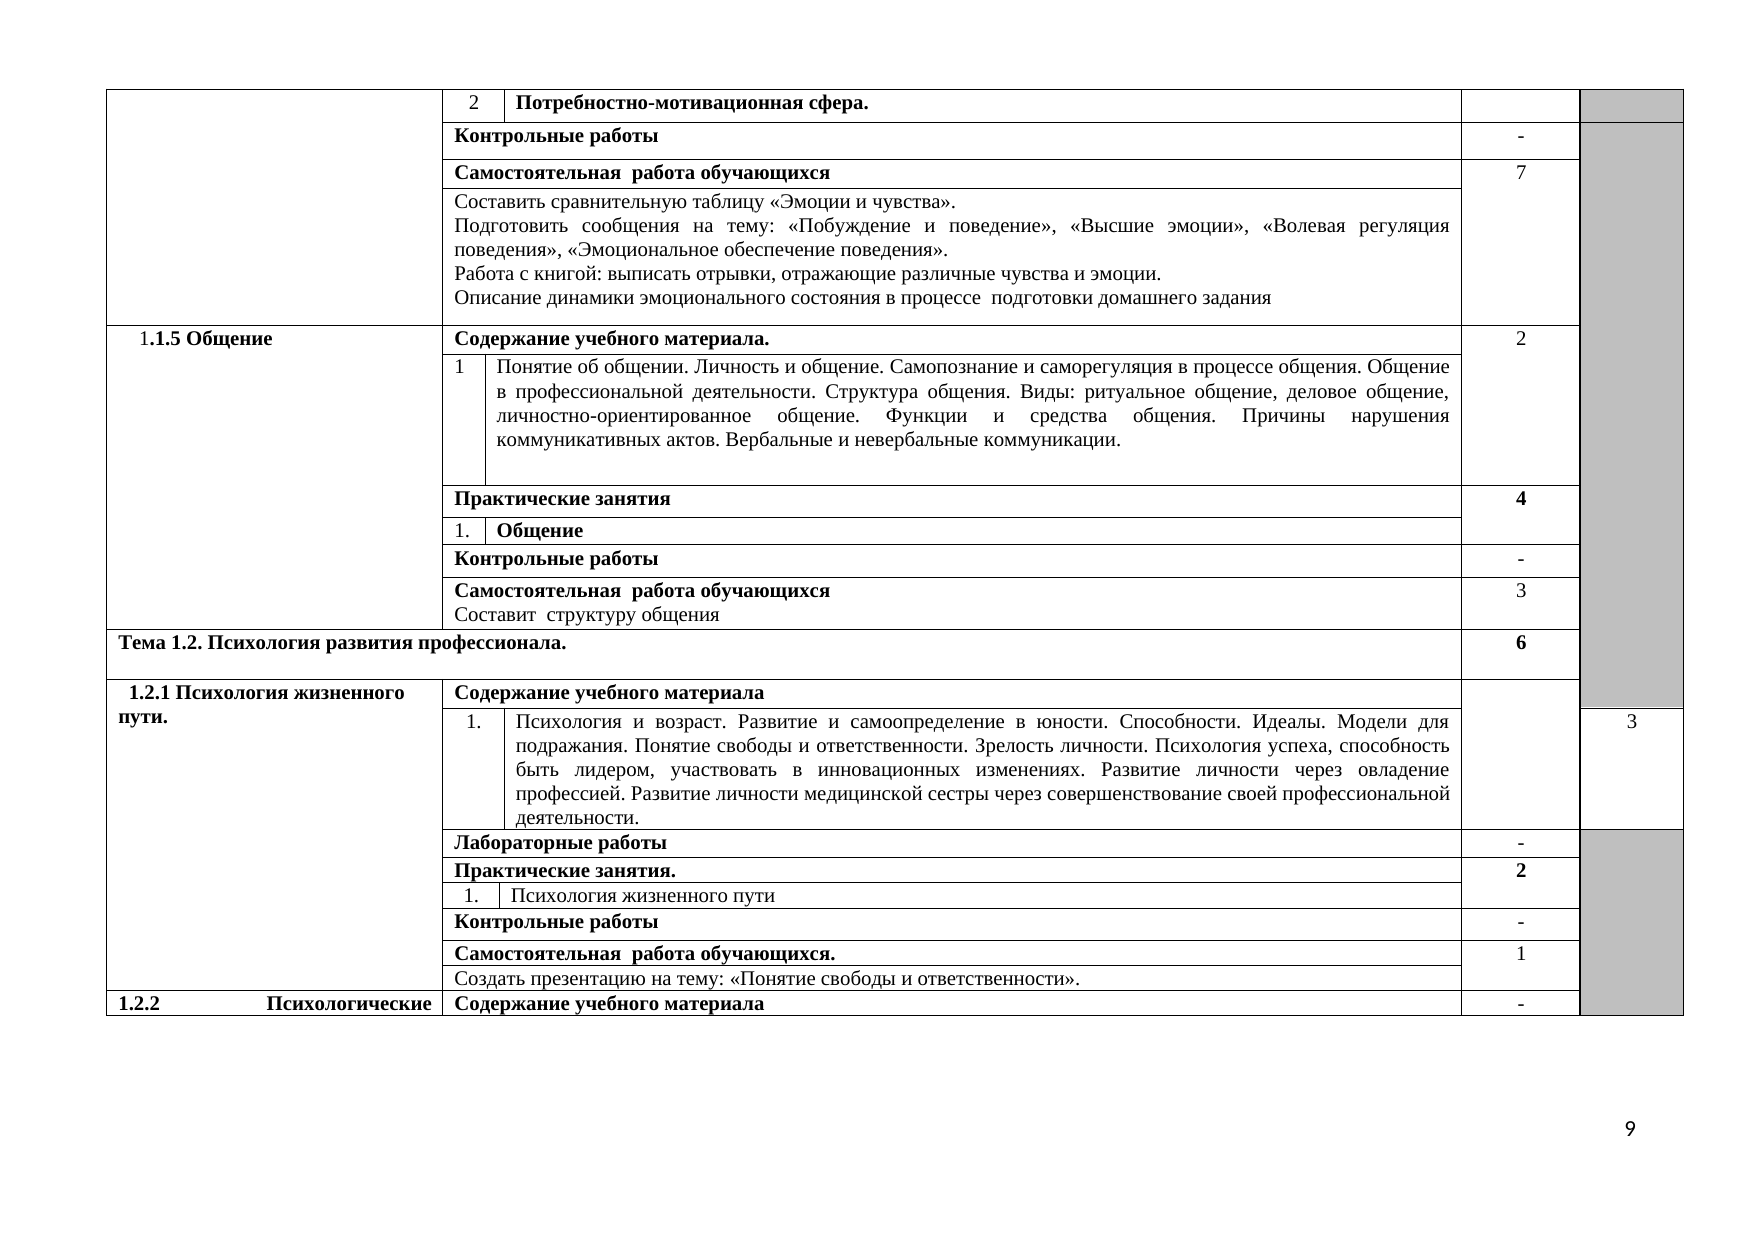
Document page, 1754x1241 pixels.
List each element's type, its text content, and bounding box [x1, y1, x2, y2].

table_cell Практические занятия [443, 486, 1461, 517]
table_cell Самостоятельная работа обучающихся [443, 160, 1461, 188]
table_cell [1462, 90, 1579, 122]
table_cell Содержание учебного материала [443, 680, 1461, 707]
table_cell Тема 1.2. Психология развития профессионала. [107, 630, 1461, 679]
table_cell - [1462, 909, 1579, 940]
table_cell [1462, 680, 1579, 829]
table_cell Понятие об общении. Личность и общение. Самопознание и саморегуляция в процессе общения. Общение в профессиональной деятельности. Структура общения. Виды: ритуальное общение, деловое общение, личностно-ориентированное общение. Функции и средства общения. Причины нарушения коммуникативных актов. Вербальные и невербальные коммуникации. [486, 355, 1461, 484]
table_cell 1 [1462, 941, 1579, 990]
table_cell Психология и возраст. Развитие и самоопределение в юности. Способности. Идеалы. Модели для подражания. Понятие свободы и ответственности. Зрелость личности. Психология успеха, способность быть лидером, участвовать в инновационных изменениях. Развитие личности через овладение профессией. Развитие личности медицинской сестры через совершенствование своей профессиональной деятельности. [505, 709, 1461, 829]
table_cell - [1462, 830, 1579, 857]
table_cell 3 [1462, 578, 1579, 629]
table_cell Практические занятия. [443, 858, 1461, 882]
table_cell 1. [443, 883, 499, 908]
table_cell Контрольные работы [443, 545, 1461, 577]
table_cell 1.1.5 Общение [107, 326, 442, 629]
table_cell Самостоятельная работа обучающихся. [443, 941, 1461, 965]
table_cell 2 [1462, 326, 1579, 484]
table_cell 3 [1581, 709, 1683, 829]
table_cell Психология жизненного пути [500, 883, 1461, 908]
table_cell Лабораторные работы [443, 830, 1461, 857]
table_cell Создать презентацию на тему: «Понятие свободы и ответственности». [443, 966, 1461, 990]
table_cell 2 [1462, 858, 1579, 908]
table_cell - [1462, 545, 1579, 577]
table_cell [107, 991, 442, 1015]
table_cell 1.2.1 Психология жизненного пути. [107, 680, 442, 990]
table_cell 1. [443, 709, 504, 829]
table_cell 1. [443, 518, 485, 544]
table_cell - [1462, 991, 1579, 1015]
table_cell 4 [1462, 486, 1579, 544]
table_cell 1 [443, 355, 485, 484]
table_cell 6 [1462, 630, 1579, 679]
table_cell Контрольные работы [443, 909, 1461, 940]
table_cell Содержание учебного материала. [443, 326, 1461, 353]
table_cell Самостоятельная работа обучающихся Составит структуру общения [443, 578, 1461, 629]
table_cell Потребностно-мотивационная сфера. [505, 90, 1461, 122]
table_cell Составить сравнительную таблицу «Эмоции и чувства». Подготовить сообщения на тему: «Побуждение и поведение», «Высшие эмоции», «Волевая регуляция поведения», «Эмоциональное обеспечение поведения». Работа с книгой: выписать отрывки, отражающие различные чувства и эмоции. Описание динамики эмоционального состояния в процессе подготовки домашнего задания [443, 189, 1461, 325]
table_cell Контрольные работы [443, 123, 1461, 159]
table_cell - [1462, 123, 1579, 159]
table_cell Содержание учебного материала [443, 991, 1461, 1015]
table_cell [1581, 830, 1683, 1015]
table_cell [1581, 123, 1683, 707]
table_cell [1581, 90, 1683, 122]
table_cell Общение [486, 518, 1461, 544]
table_cell 7 [1462, 160, 1579, 325]
table_cell 2 [443, 90, 504, 122]
